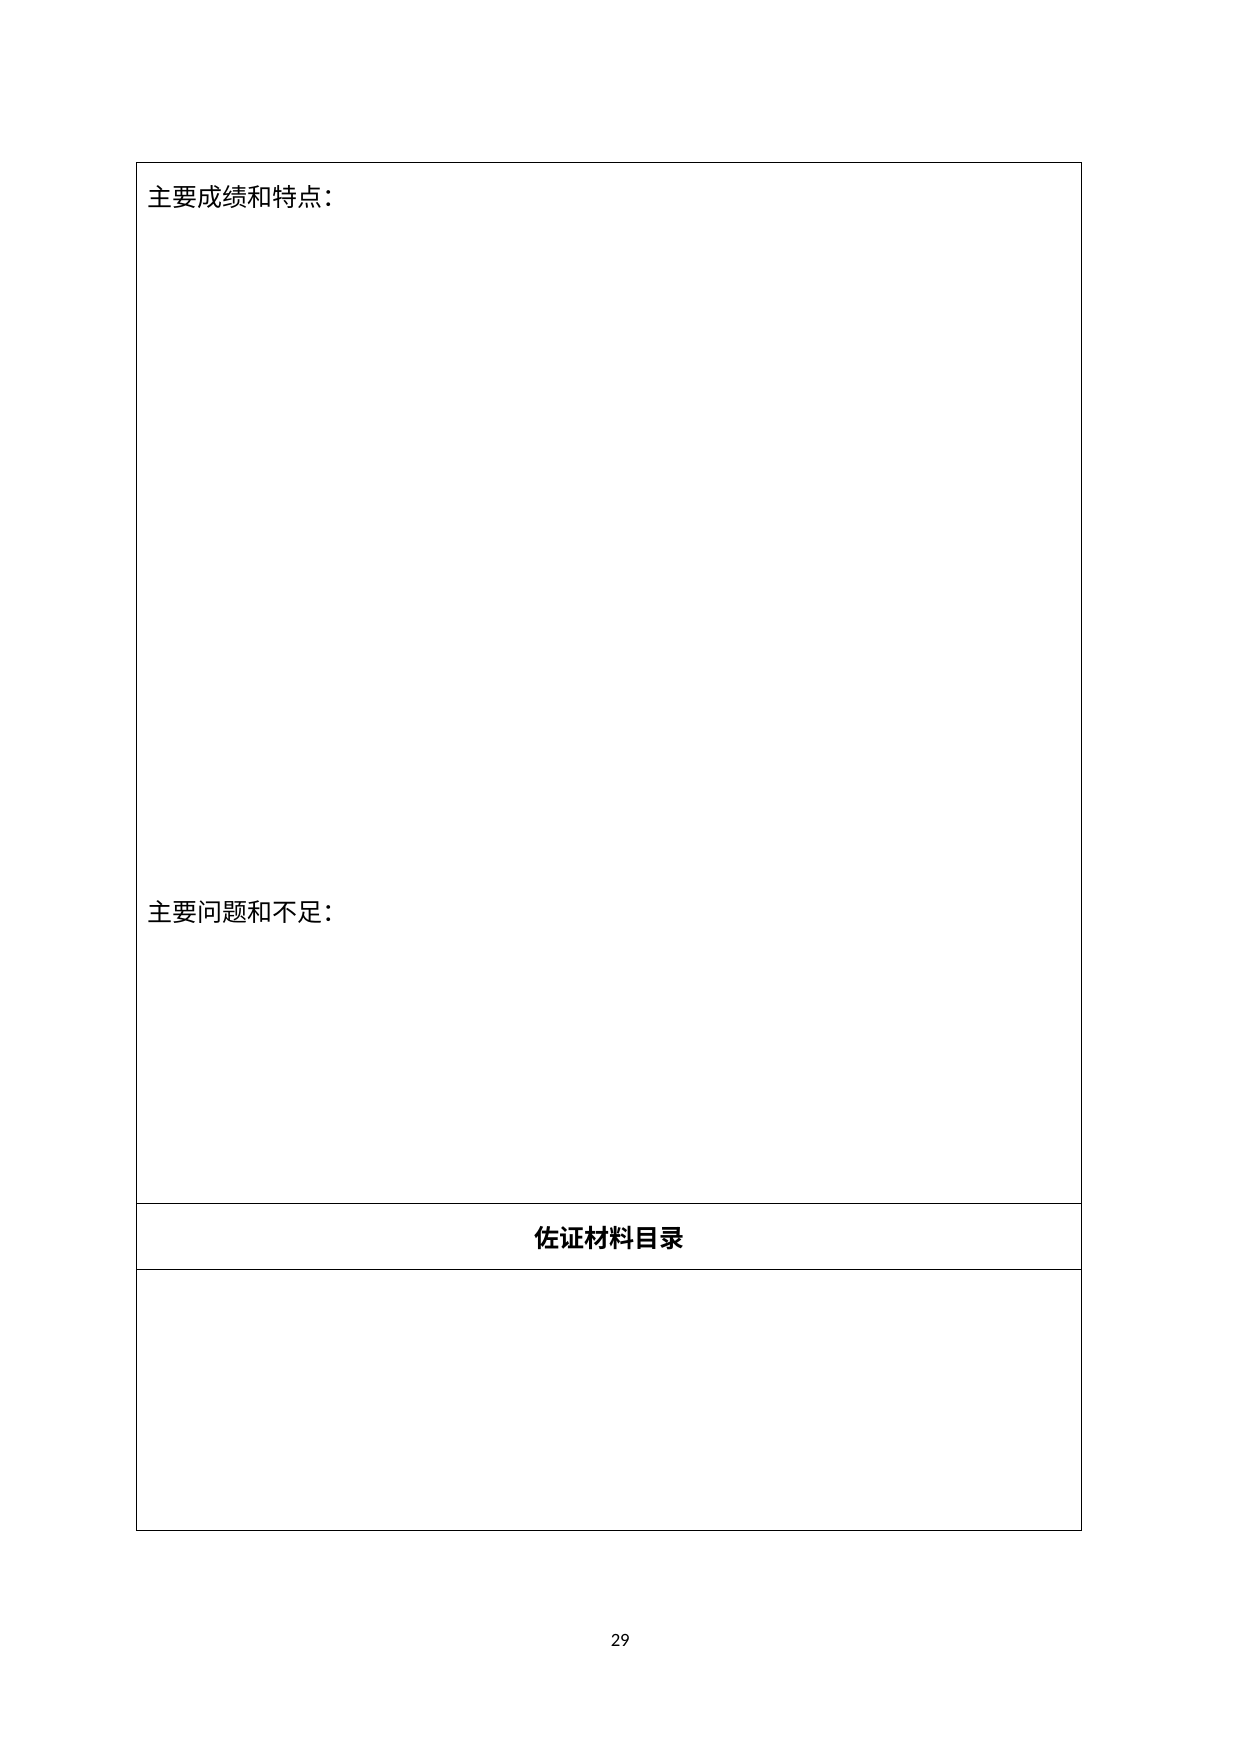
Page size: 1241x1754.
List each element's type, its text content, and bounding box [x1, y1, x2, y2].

table_cell 佐证材料目录 [137, 1204, 1081, 1269]
table_cell [137, 1270, 1081, 1530]
table_cell 主要成绩和特点： 主要问题和不足： [137, 163, 1081, 1203]
